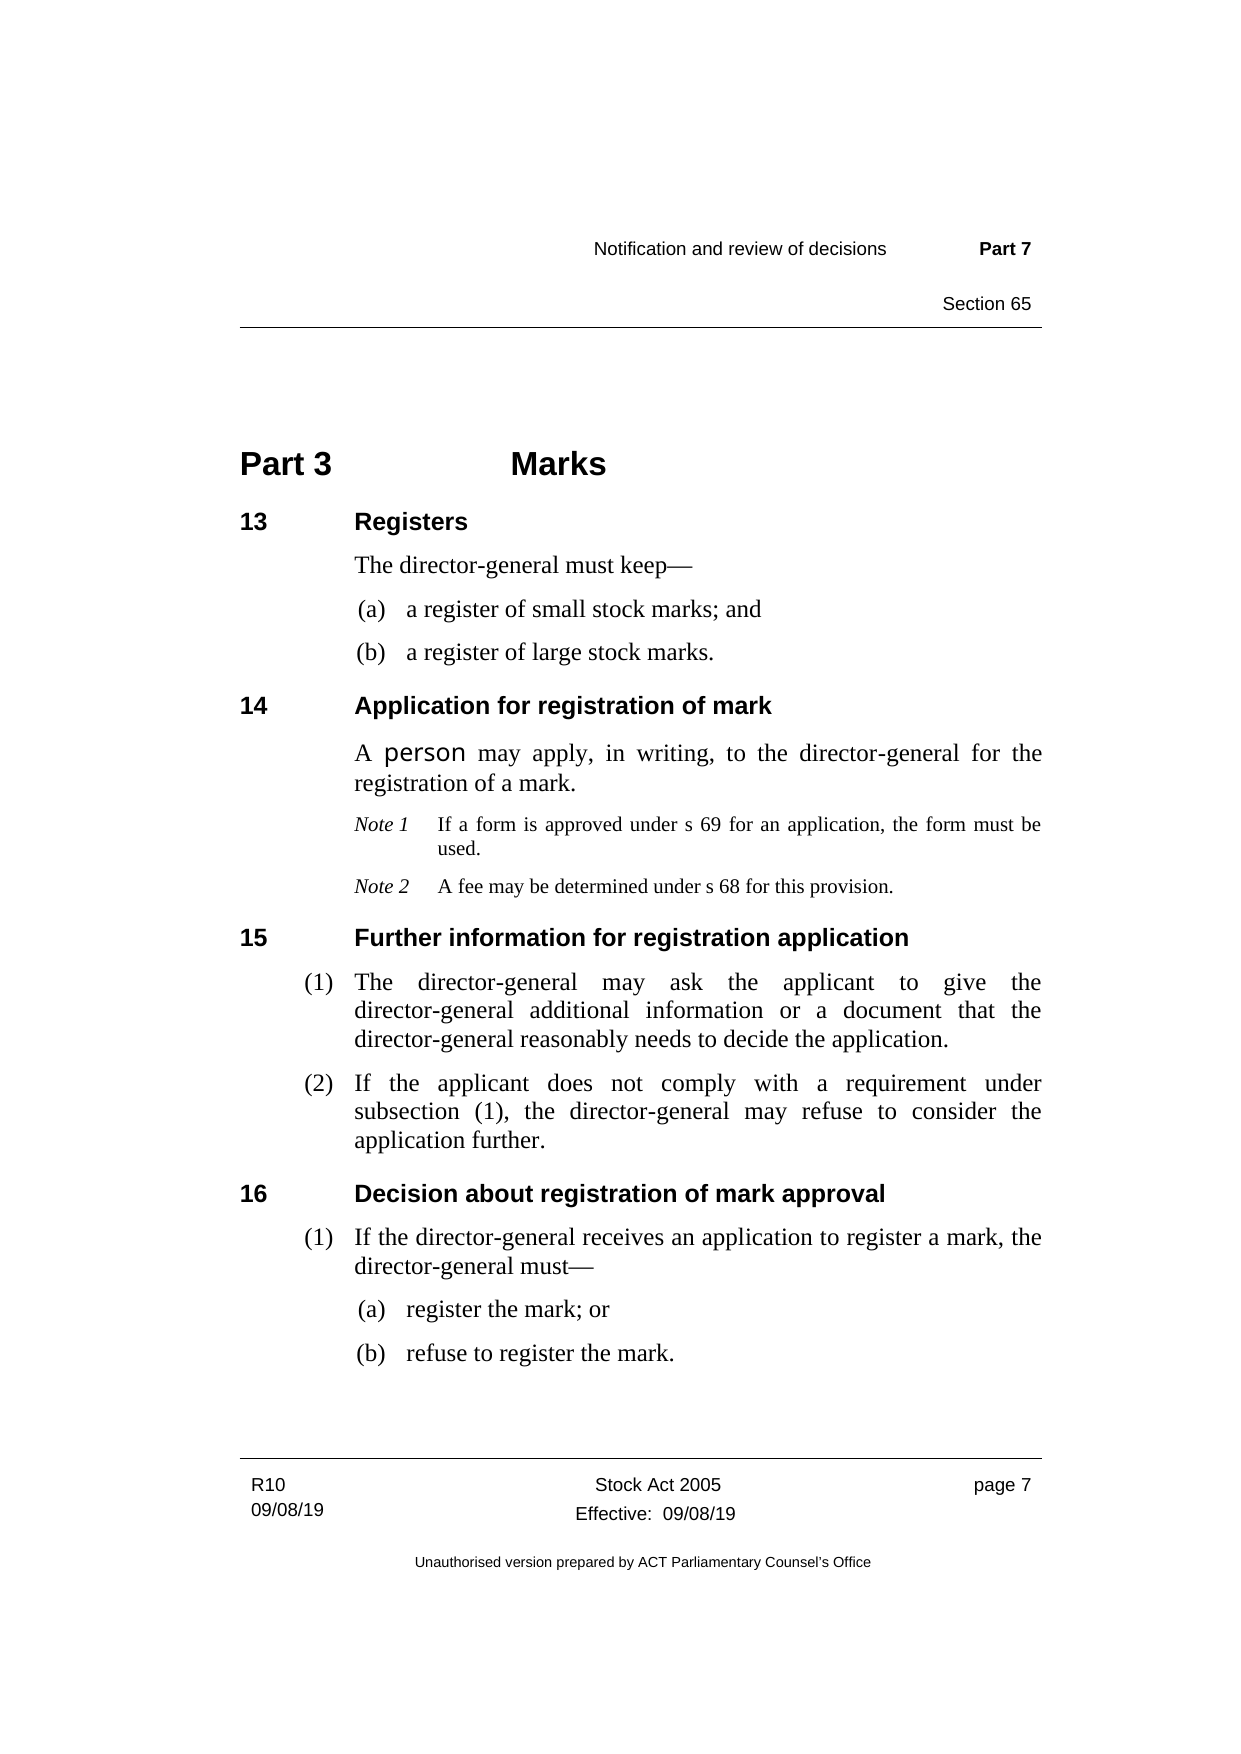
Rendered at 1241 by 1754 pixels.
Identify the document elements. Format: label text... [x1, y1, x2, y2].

text (a) register the mark; or [239, 1294, 1042, 1323]
text The director-general must keep— [354, 551, 1042, 579]
text 13 Registers [239, 507, 1042, 536]
text Note 1 If a form is approved under s 69 for an application, the form must be used. [354, 812, 1042, 860]
text Note 2 A fee may be determined under s 68 for this provision. [354, 874, 1042, 898]
text (1) The director-general may ask the applicant to give the director-general additional information or a document that the director-general reasonably needs to decide the application. [239, 967, 1042, 1053]
text 16 Decision about registration of mark approval [239, 1179, 1042, 1208]
text 14 Application for registration of mark [239, 691, 1042, 720]
text (2) If the applicant does not comply with a requirement under subsection (1), the director-general may refuse to consider the application further. [239, 1068, 1042, 1154]
text Part 3 Marks [239, 444, 1042, 482]
text A person may apply, in writing, to the director-general for the registration of a mark. [354, 734, 1042, 797]
text (1) If the director-general receives an application to register a mark, the director-general must— [239, 1222, 1042, 1280]
text (b) a register of large stock marks. [239, 637, 1042, 666]
text 15 Further information for registration application [239, 923, 1042, 952]
text (a) a register of small stock marks; and [239, 594, 1042, 623]
text (b) refuse to register the mark. [239, 1338, 1042, 1366]
